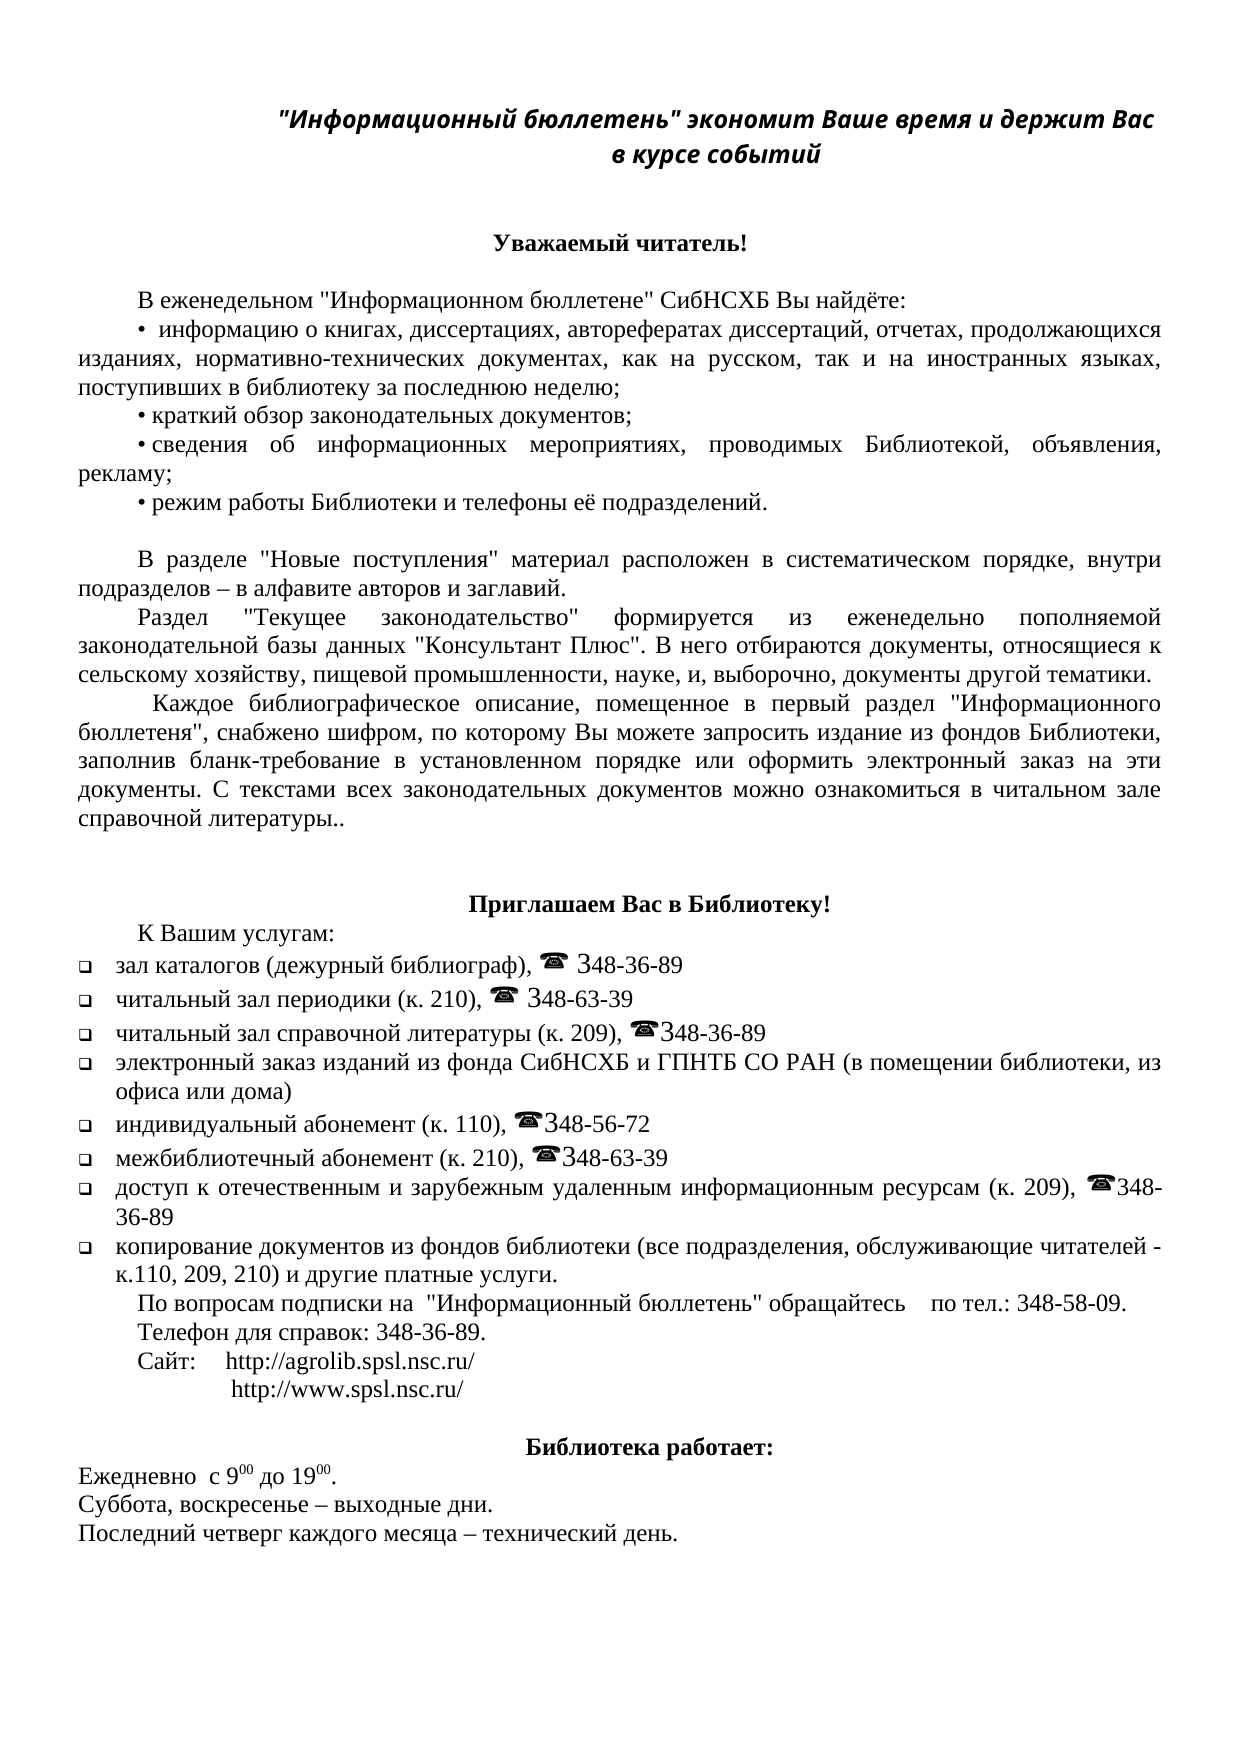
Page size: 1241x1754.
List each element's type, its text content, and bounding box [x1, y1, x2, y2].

text Последний четверг каждого месяца – технический день. [78, 1518, 1162, 1547]
text Ежедневно с 900 до 1900. [78, 1461, 1162, 1489]
list читальный зал справочной литературы (к. 209), 348-36-89 [78, 1014, 1162, 1047]
list доступ к отечественным и зарубежным удаленным информационным ресурсам (к. 209), 348-36-89 [78, 1172, 1162, 1231]
list электронный заказ изданий из фонда СибНСХБ и ГПНТБ СО РАН (в помещении библиотеки, из офиса или дома) [78, 1047, 1162, 1105]
text Библиотека работает: [78, 1432, 1162, 1461]
text Каждое библиографическое описание, помещенное в первый раздел "Информационного бюллетеня", снабжено шифром, по которому Вы можете запросить издание из фондов Библиотеки, заполнив бланк-требование в установленном порядке или оформить электронный заказ на эти документы. С текстами всех законодательных документов можно ознакомиться в читальном зале справочной литературы.. [78, 688, 1162, 832]
text • информацию о книгах, диссертациях, авторефератах диссертаций, отчетах, продолжающихся изданиях, нормативно-технических документах, как на русском, так и на иностранных языках, поступивших в библиотеку за последнюю неделю; [78, 314, 1162, 400]
list межбиблиотечный абонемент (к. 210), 348-63-39 [78, 1139, 1162, 1172]
text Уважаемый читатель! [78, 228, 1162, 257]
text • режим работы Библиотеки и телефоны её подразделений. [78, 487, 1162, 515]
text В еженедельном "Информационном бюллетене" СибНСХБ Вы найдёте: [78, 285, 1162, 314]
text К Вашим услугам: [78, 918, 1162, 947]
text В разделе "Новые поступления" материал расположен в систематическом порядке, внутри подразделов – в алфавите авторов и заглавий. [78, 544, 1162, 602]
list индивидуальный абонемент (к. 110), 348-56-72 [78, 1105, 1162, 1139]
text Сайт: http://agrolib.spsl.nsc.ru/ [78, 1346, 1162, 1374]
text http://www.spsl.nsc.ru/ [78, 1374, 1162, 1403]
text • сведения об информационных мероприятиях, проводимых Библиотекой, объявления, рекламу; [78, 429, 1162, 487]
text • краткий обзор законодательных документов; [78, 400, 1162, 429]
text Суббота, воскресенье – выходные дни. [78, 1489, 1162, 1518]
text "Информационный бюллетень" экономит Ваше время и держит Вас в курсе событий [270, 102, 1162, 170]
list копирование документов из фондов библиотеки (все подразделения, обслуживающие читателей - к.110, 209, 210) и другие платные услуги. [78, 1231, 1162, 1288]
list зал каталогов (дежурный библиограф), 348-36-89 [78, 947, 1162, 980]
text Приглашаем Вас в Библиотеку! [78, 889, 1162, 918]
text По вопросам подписки на "Информационный бюллетень" обращайтесь по тел.: 348-58-09. [78, 1288, 1162, 1317]
list читальный зал периодики (к. 210), 348-63-39 [78, 980, 1162, 1014]
text Телефон для справок: 348-36-89. [78, 1317, 1162, 1346]
text Раздел "Текущее законодательство" формируется из еженедельно пополняемой законодательной базы данных "Консультант Плюс". В него отбираются документы, относящиеся к сельскому хозяйству, пищевой промышленности, науке, и, выборочно, документы другой тематики. [78, 602, 1162, 688]
